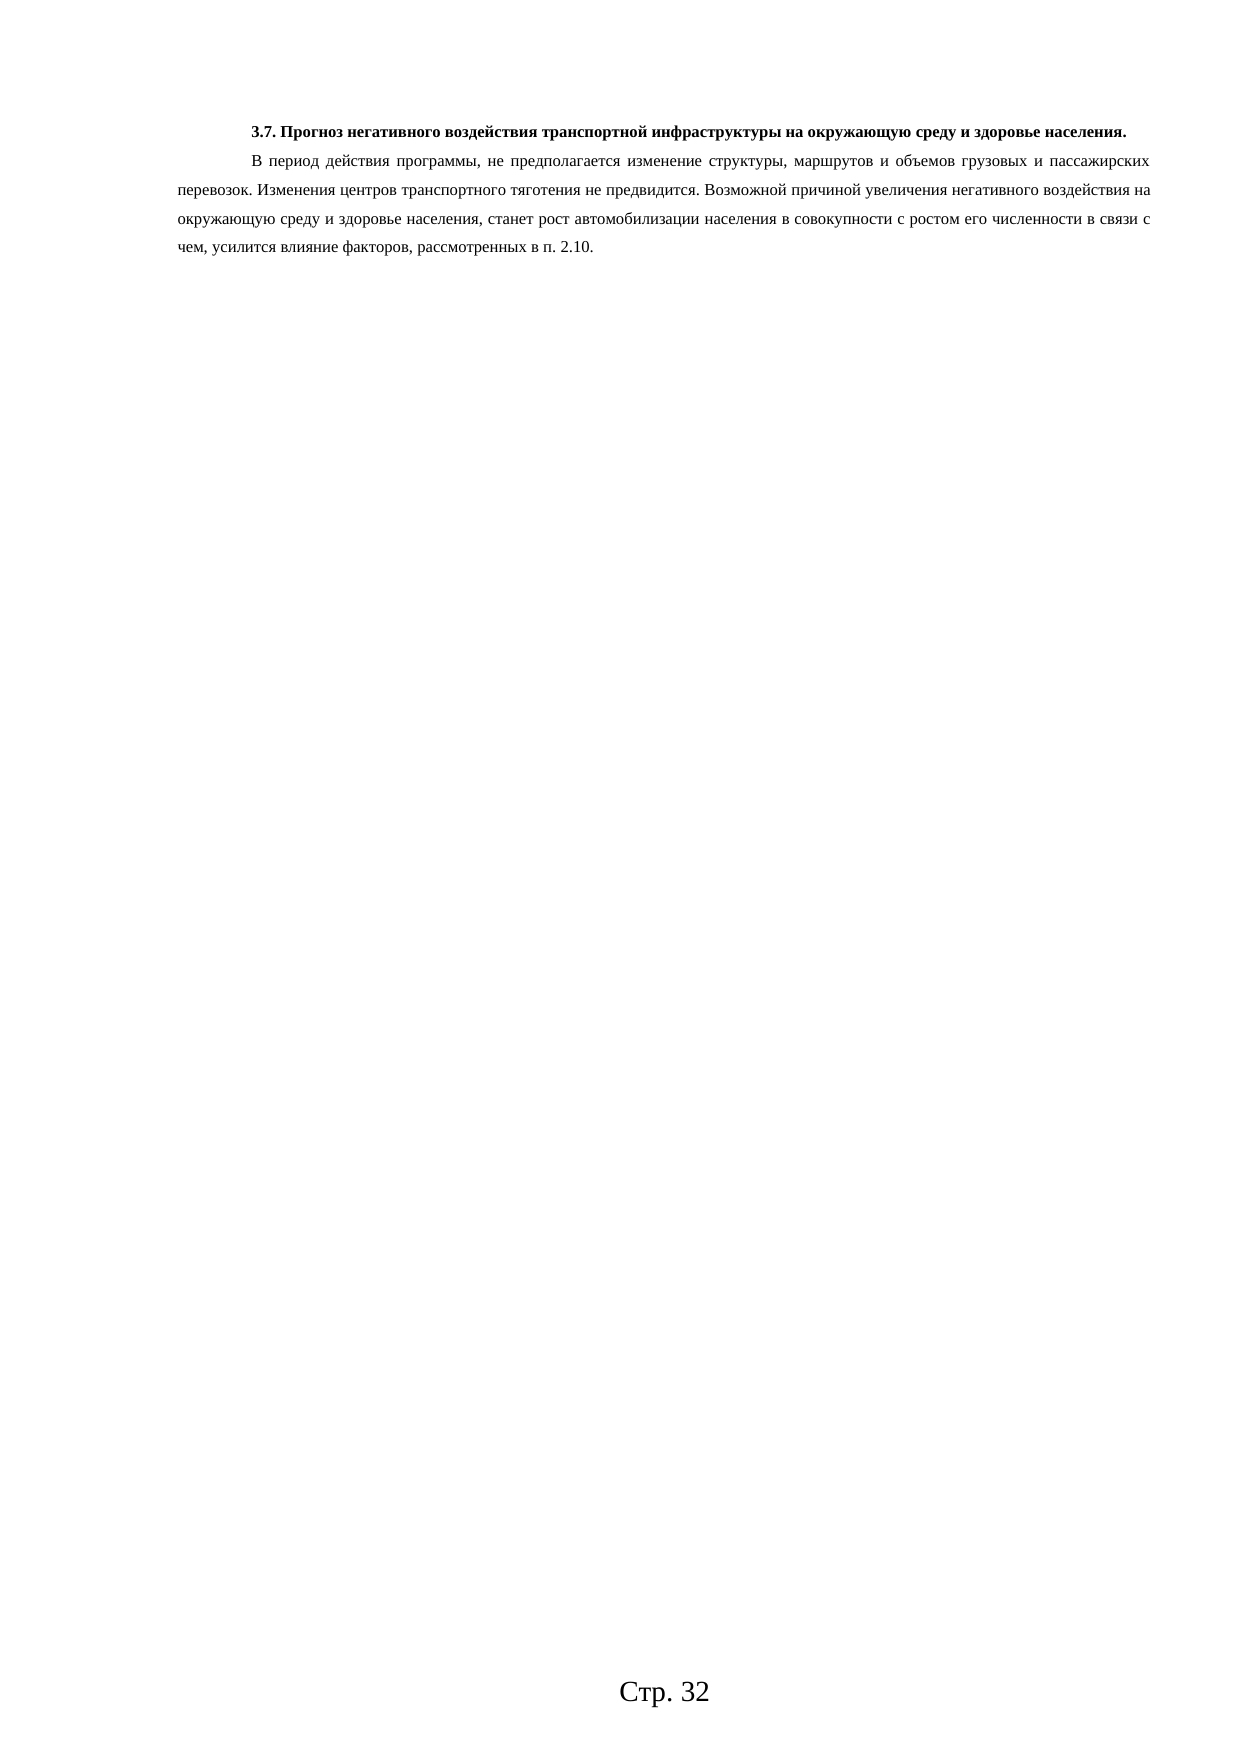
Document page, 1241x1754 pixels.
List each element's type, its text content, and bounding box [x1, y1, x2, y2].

text В период действия программы, не предполагается изменение структуры, маршрутов и объемов грузовых и пассажирских перевозок. Изменения центров транспортного тяготения не предвидится. Возможной причиной увеличения негативного воздействия на окружающую среду и здоровье населения, станет рост автомобилизации населения в совокупности с ростом его численности в связи с чем, усилится влияние факторов, рассмотренных в п. 2.10. [177, 151, 1152, 256]
text 3.7. Прогноз негативного воздействия транспортной инфраструктуры на окружающую среду и здоровье населения. [177, 122, 1152, 141]
